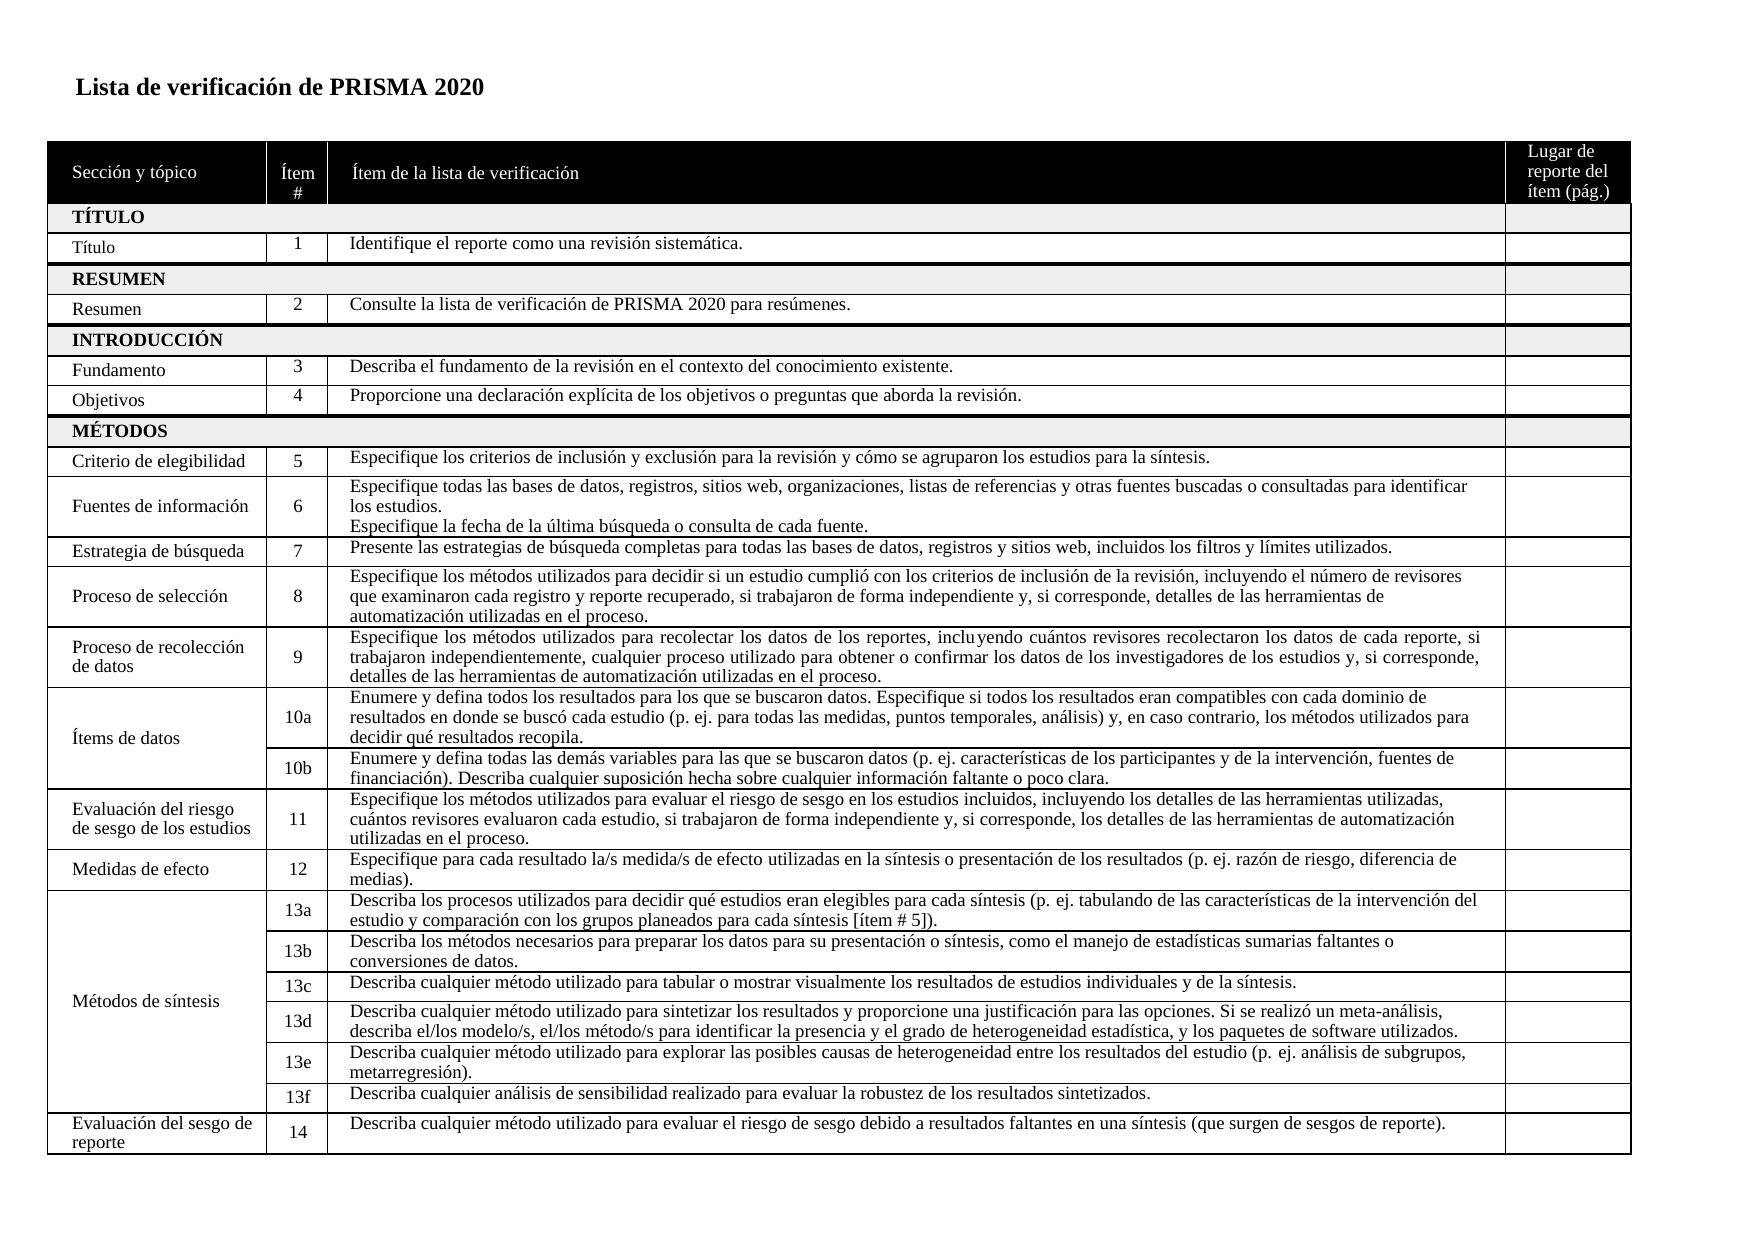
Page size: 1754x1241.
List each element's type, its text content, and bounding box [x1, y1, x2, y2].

table_cell [1506, 477, 1630, 536]
table_cell [1506, 1002, 1630, 1042]
table_cell [1506, 448, 1630, 476]
table_cell Métodos de síntesis [48, 891, 266, 1112]
table_cell MÉTODOS [48, 418, 1505, 446]
table_cell [1506, 418, 1630, 446]
table_cell Presente las estrategias de búsqueda completas para todas las bases de datos, registros y sitios web, incluidos los filtros y límites utilizados. [328, 538, 1505, 566]
table_cell 13f [267, 1084, 327, 1112]
table_cell 14 [267, 1114, 327, 1153]
table_cell Evaluación del riesgo de sesgo de los estudios [48, 790, 266, 849]
table_cell [1506, 1043, 1630, 1082]
table_cell Resumen [48, 295, 266, 323]
table_cell RESUMEN [48, 266, 1505, 294]
table_cell Fuentes de información [48, 477, 266, 536]
table_cell Proporcione una declaración explícita de los objetivos o preguntas que aborda la revisión. [328, 386, 1505, 414]
table_cell 5 [267, 448, 327, 476]
table_cell Describa cualquier método utilizado para tabular o mostrar visualmente los resultados de estudios individuales y de la síntesis. [328, 973, 1505, 1001]
table_cell [1506, 688, 1630, 747]
table_cell Describa cualquier análisis de sensibilidad realizado para evaluar la robustez de los resultados sintetizados. [328, 1084, 1505, 1112]
table_cell 11 [267, 790, 327, 849]
table_cell 13e [267, 1043, 327, 1082]
table_cell Especifique los métodos utilizados para evaluar el riesgo de sesgo en los estudios incluidos, incluyendo los detalles de las herramientas utilizadas, cuántos revisores evaluaron cada estudio, si trabajaron de forma independiente y, si corresponde, los detalles de las herramientas de automatización utilizadas en el proceso. [328, 790, 1505, 849]
table_cell 10b [267, 749, 327, 788]
table_header Ítem # [267, 142, 327, 203]
table_cell Objetivos [48, 386, 266, 414]
table_cell Ítems de datos [48, 688, 266, 788]
table_cell Especifique los métodos utilizados para recolectar los datos de los reportes, incluyendo cuántos revisores recolectaron los datos de cada reporte, si trabajaron independientemente, cualquier proceso utilizado para obtener o confirmar los datos de los investigadores de los estudios y, si corresponde, detalles de las herramientas de automatización utilizadas en el proceso. [328, 628, 1505, 687]
table_cell 7 [267, 538, 327, 566]
table_cell Título [48, 234, 266, 262]
table_cell 8 [267, 567, 327, 626]
table_cell 13b [267, 932, 327, 971]
table_cell Consulte la lista de verificación de PRISMA 2020 para resúmenes. [328, 295, 1505, 323]
table_cell Proceso de recolección de datos [48, 628, 266, 687]
table_cell 13c [267, 973, 327, 1001]
table_header Lugar de reporte del ítem (pág.) [1506, 142, 1630, 203]
table_cell [1506, 234, 1630, 262]
table_cell [1506, 327, 1630, 355]
table_cell 3 [267, 357, 327, 385]
table_cell Medidas de efecto [48, 850, 266, 889]
table_cell INTRODUCCIÓN [48, 327, 1505, 355]
table_cell [1506, 932, 1630, 971]
table_cell Especifique los métodos utilizados para decidir si un estudio cumplió con los criterios de inclusión de la revisión, incluyendo el número de revisores que examinaron cada registro y reporte recuperado, si trabajaron de forma independiente y, si corresponde, detalles de las herramientas de automatización utilizadas en el proceso. [328, 567, 1505, 626]
table_cell [1506, 1114, 1630, 1153]
table_cell Describa cualquier método utilizado para evaluar el riesgo de sesgo debido a resultados faltantes en una síntesis (que surgen de sesgos de reporte). [328, 1114, 1505, 1153]
table_cell Describa cualquier método utilizado para sintetizar los resultados y proporcione una justificación para las opciones. Si se realizó un meta-análisis, describa el/los modelo/s, el/los método/s para identificar la presencia y el grado de heterogeneidad estadística, y los paquetes de software utilizados. [328, 1002, 1505, 1042]
table_cell [1506, 1084, 1630, 1112]
table_cell 2 [267, 295, 327, 323]
table_cell 1 [267, 234, 327, 262]
table_cell Identifique el reporte como una revisión sistemática. [328, 234, 1505, 262]
table_cell [1506, 973, 1630, 1001]
table_cell [1506, 266, 1630, 294]
table_cell Criterio de elegibilidad [48, 448, 266, 476]
table_cell Enumere y defina todas las demás variables para las que se buscaron datos (p. ej. características de los participantes y de la intervención, fuentes de financiación). Describa cualquier suposición hecha sobre cualquier información faltante o poco clara. [328, 749, 1505, 788]
table_cell Estrategia de búsqueda [48, 538, 266, 566]
table_header Sección y tópico [48, 142, 266, 203]
table_cell Describa los procesos utilizados para decidir qué estudios eran elegibles para cada síntesis (p. ej. tabulando de las características de la intervención del estudio y comparación con los grupos planeados para cada síntesis [ítem # 5]). [328, 891, 1505, 930]
table_cell [1506, 295, 1630, 323]
table_cell Describa el fundamento de la revisión en el contexto del conocimiento existente. [328, 357, 1505, 385]
table_cell [1506, 628, 1630, 687]
table_cell 12 [267, 850, 327, 889]
table_cell 13d [267, 1002, 327, 1042]
table_cell [1506, 204, 1630, 232]
table_cell 6 [267, 477, 327, 536]
table_cell Evaluación del sesgo de reporte [48, 1114, 266, 1153]
table_cell Enumere y defina todos los resultados para los que se buscaron datos. Especifique si todos los resultados eran compatibles con cada dominio de resultados en donde se buscó cada estudio (p. ej. para todas las medidas, puntos temporales, análisis) y, en caso contrario, los métodos utilizados para decidir qué resultados recopila. [328, 688, 1505, 747]
table_cell [1506, 790, 1630, 849]
table_cell TÍTULO [48, 204, 1505, 232]
table_cell Fundamento [48, 357, 266, 385]
table_cell [1506, 567, 1630, 626]
table_cell Especifique para cada resultado la/s medida/s de efecto utilizadas en la síntesis o presentación de los resultados (p. ej. razón de riesgo, diferencia de medias). [328, 850, 1505, 889]
table_cell [1506, 850, 1630, 889]
table_cell Describa los métodos necesarios para preparar los datos para su presentación o síntesis, como el manejo de estadísticas sumarias faltantes o conversiones de datos. [328, 932, 1505, 971]
table_cell [1506, 749, 1630, 788]
table_cell Proceso de selección [48, 567, 266, 626]
table_header Ítem de la lista de verificación [328, 142, 1505, 203]
table_cell Especifique todas las bases de datos, registros, sitios web, organizaciones, listas de referencias y otras fuentes buscadas o consultadas para identificar los estudios. Especifique la fecha de la última búsqueda o consulta de cada fuente. [328, 477, 1505, 536]
table_cell 10a [267, 688, 327, 747]
table_cell 9 [267, 628, 327, 687]
table_cell [1506, 891, 1630, 930]
table_cell 13a [267, 891, 327, 930]
table_cell [1506, 538, 1630, 566]
table_cell [1506, 386, 1630, 414]
table_cell Describa cualquier método utilizado para explorar las posibles causas de heterogeneidad entre los resultados del estudio (p. ej. análisis de subgrupos, metarregresión). [328, 1043, 1505, 1082]
table_cell Especifique los criterios de inclusión y exclusión para la revisión y cómo se agruparon los estudios para la síntesis. [328, 448, 1505, 476]
table_cell 4 [267, 386, 327, 414]
table_cell [1506, 357, 1630, 385]
